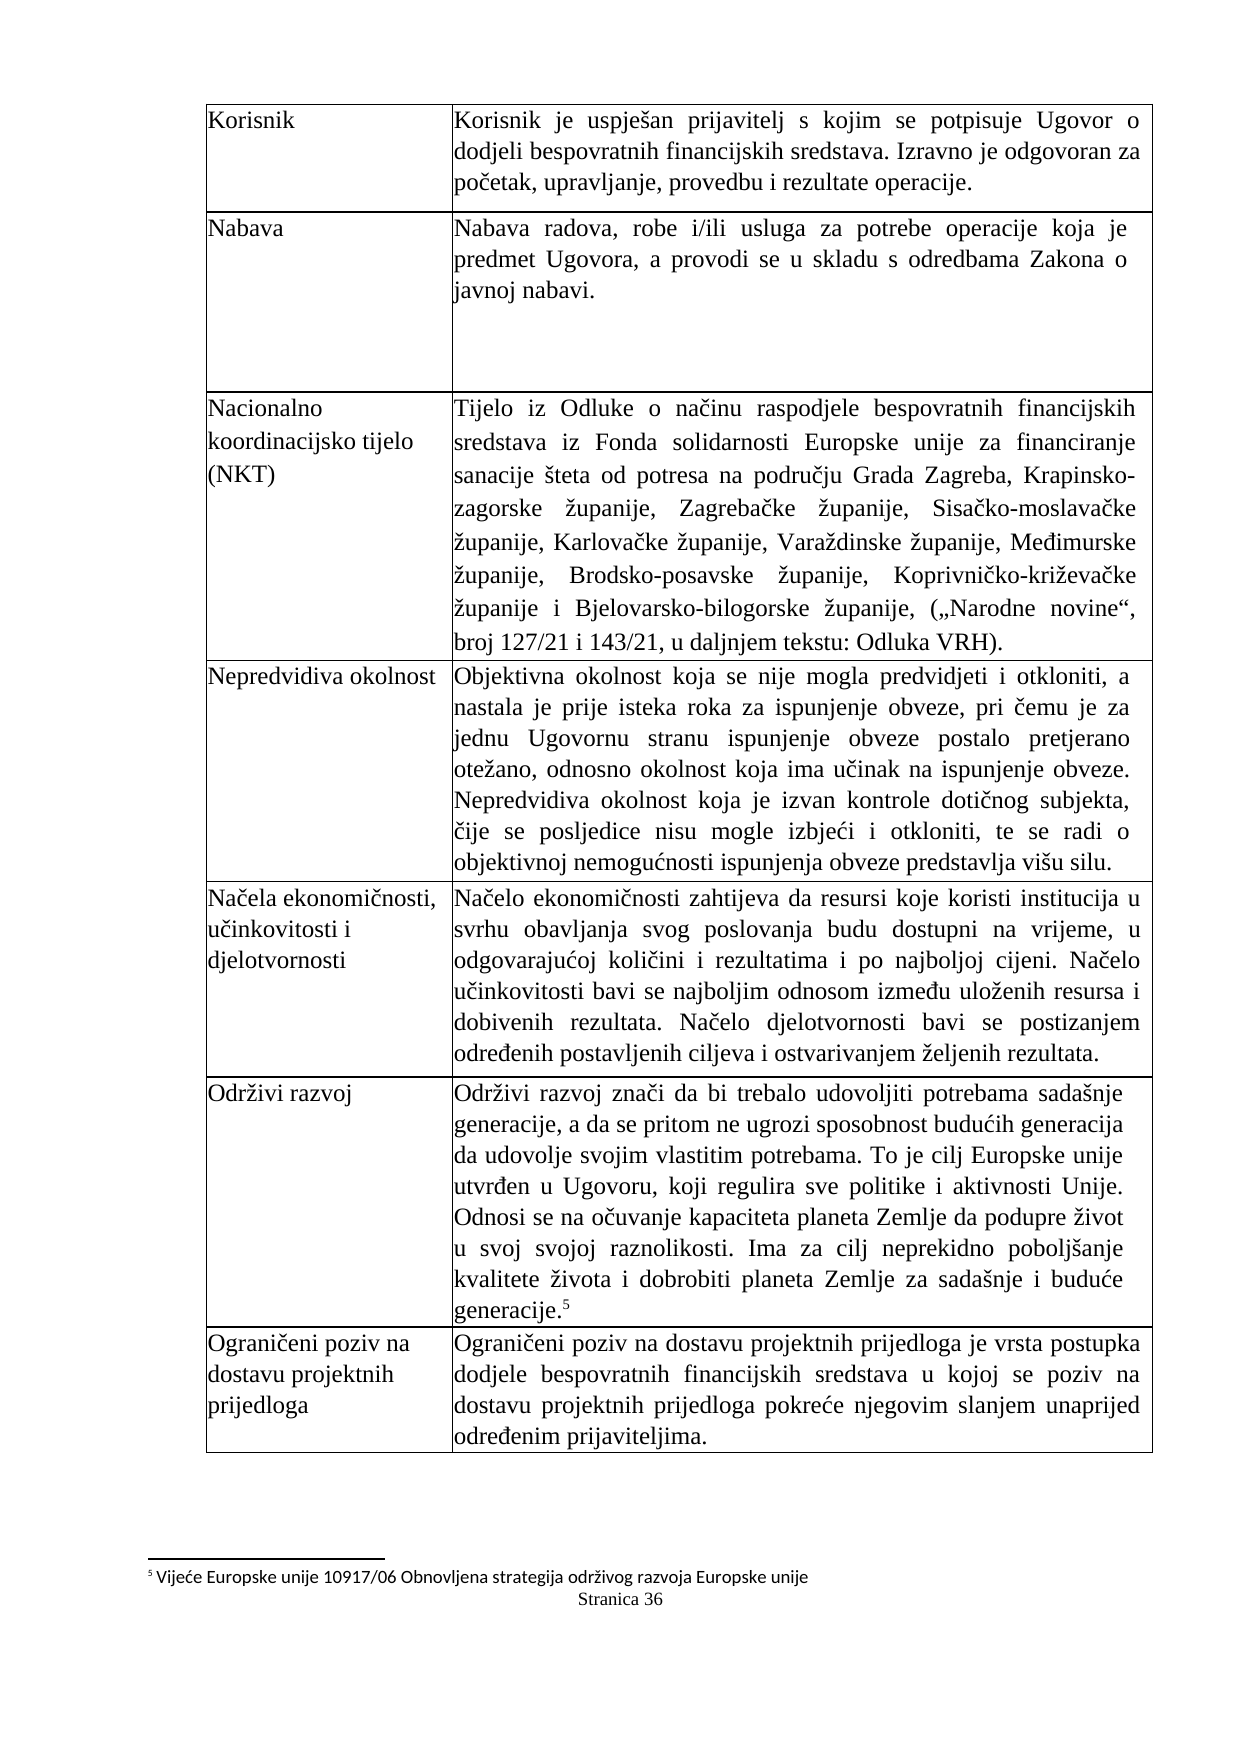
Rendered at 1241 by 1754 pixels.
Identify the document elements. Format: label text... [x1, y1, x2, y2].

table_cell Tijelo iz Odluke o načinu raspodjele bespovratnih financijskih sredstava iz Fonda solidarnosti Europske unije za financiranje sanacije šteta od potresa na području Grada Zagreba, Krapinsko-zagorske županije, Zagrebačke županije, Sisačko-moslavačke županije, Karlovačke županije, Varaždinske županije, Međimurske županije, Brodsko-posavske županije, Koprivničko-križevačke županije i Bjelovarsko-bilogorske županije, („Narodne novine“, broj 127/21 i 143/21, u daljnjem tekstu: Odluka VRH). [453, 393, 1152, 659]
table_cell Nacionalno koordinacijsko tijelo (NKT) [207, 393, 452, 659]
table_cell Održivi razvoj znači da bi trebalo udovoljiti potrebama sadašnje generacije, a da se pritom ne ugrozi sposobnost budućih generacija da udovolje svojim vlastitim potrebama. To je cilj Europske unije utvrđen u Ugovoru, koji regulira sve politike i aktivnosti Unije. Odnosi se na očuvanje kapaciteta planeta Zemlje da podupre život u svoj svojoj raznolikosti. Ima za cilj neprekidno poboljšanje kvalitete života i dobrobiti planeta Zemlje za sadašnje i buduće generacije. [453, 1078, 1152, 1326]
table_cell Održivi razvoj [207, 1078, 452, 1326]
table_cell Ograničeni poziv na dostavu projektnih prijedloga je vrsta postupka dodjele bespovratnih financijskih sredstava u kojoj se poziv na dostavu projektnih prijedloga pokreće njegovim slanjem unaprijed određenim prijaviteljima. [453, 1328, 1152, 1452]
table_cell Načela ekonomičnosti, učinkovitosti i djelotvornosti [207, 882, 452, 1076]
table_cell Nepredvidiva okolnost [207, 661, 452, 881]
table_cell Nabava radova, robe i/ili usluga za potrebe operacije koja je predmet Ugovora, a provodi se u skladu s odredbama Zakona o javnoj nabavi. [453, 213, 1152, 391]
table_header Korisnik [207, 105, 452, 211]
table_cell Načelo ekonomičnosti zahtijeva da resursi koje koristi institucija u svrhu obavljanja svog poslovanja budu dostupni na vrijeme, u odgovarajućoj količini i rezultatima i po najboljoj cijeni. Načelo učinkovitosti bavi se najboljim odnosom između uloženih resursa i dobivenih rezultata. Načelo djelotvornosti bavi se postizanjem određenih postavljenih ciljeva i ostvarivanjem željenih rezultata. [453, 882, 1152, 1076]
table_cell Ograničeni poziv na dostavu projektnih prijedloga [207, 1328, 452, 1452]
table_header Korisnik je uspješan prijavitelj s kojim se potpisuje Ugovor o dodjeli bespovratnih financijskih sredstava. Izravno je odgovoran za početak, upravljanje, provedbu i rezultate operacije. [453, 105, 1152, 211]
table_cell Objektivna okolnost koja se nije mogla predvidjeti i otkloniti, a nastala je prije isteka roka za ispunjenje obveze, pri čemu je za jednu Ugovornu stranu ispunjenje obveze postalo pretjerano otežano, odnosno okolnost koja ima učinak na ispunjenje obveze. Nepredvidiva okolnost koja je izvan kontrole dotičnog subjekta, čije se posljedice nisu mogle izbjeći i otkloniti, te se radi o objektivnoj nemogućnosti ispunjenja obveze predstavlja višu silu. [453, 661, 1152, 881]
table_cell Nabava [207, 213, 452, 391]
